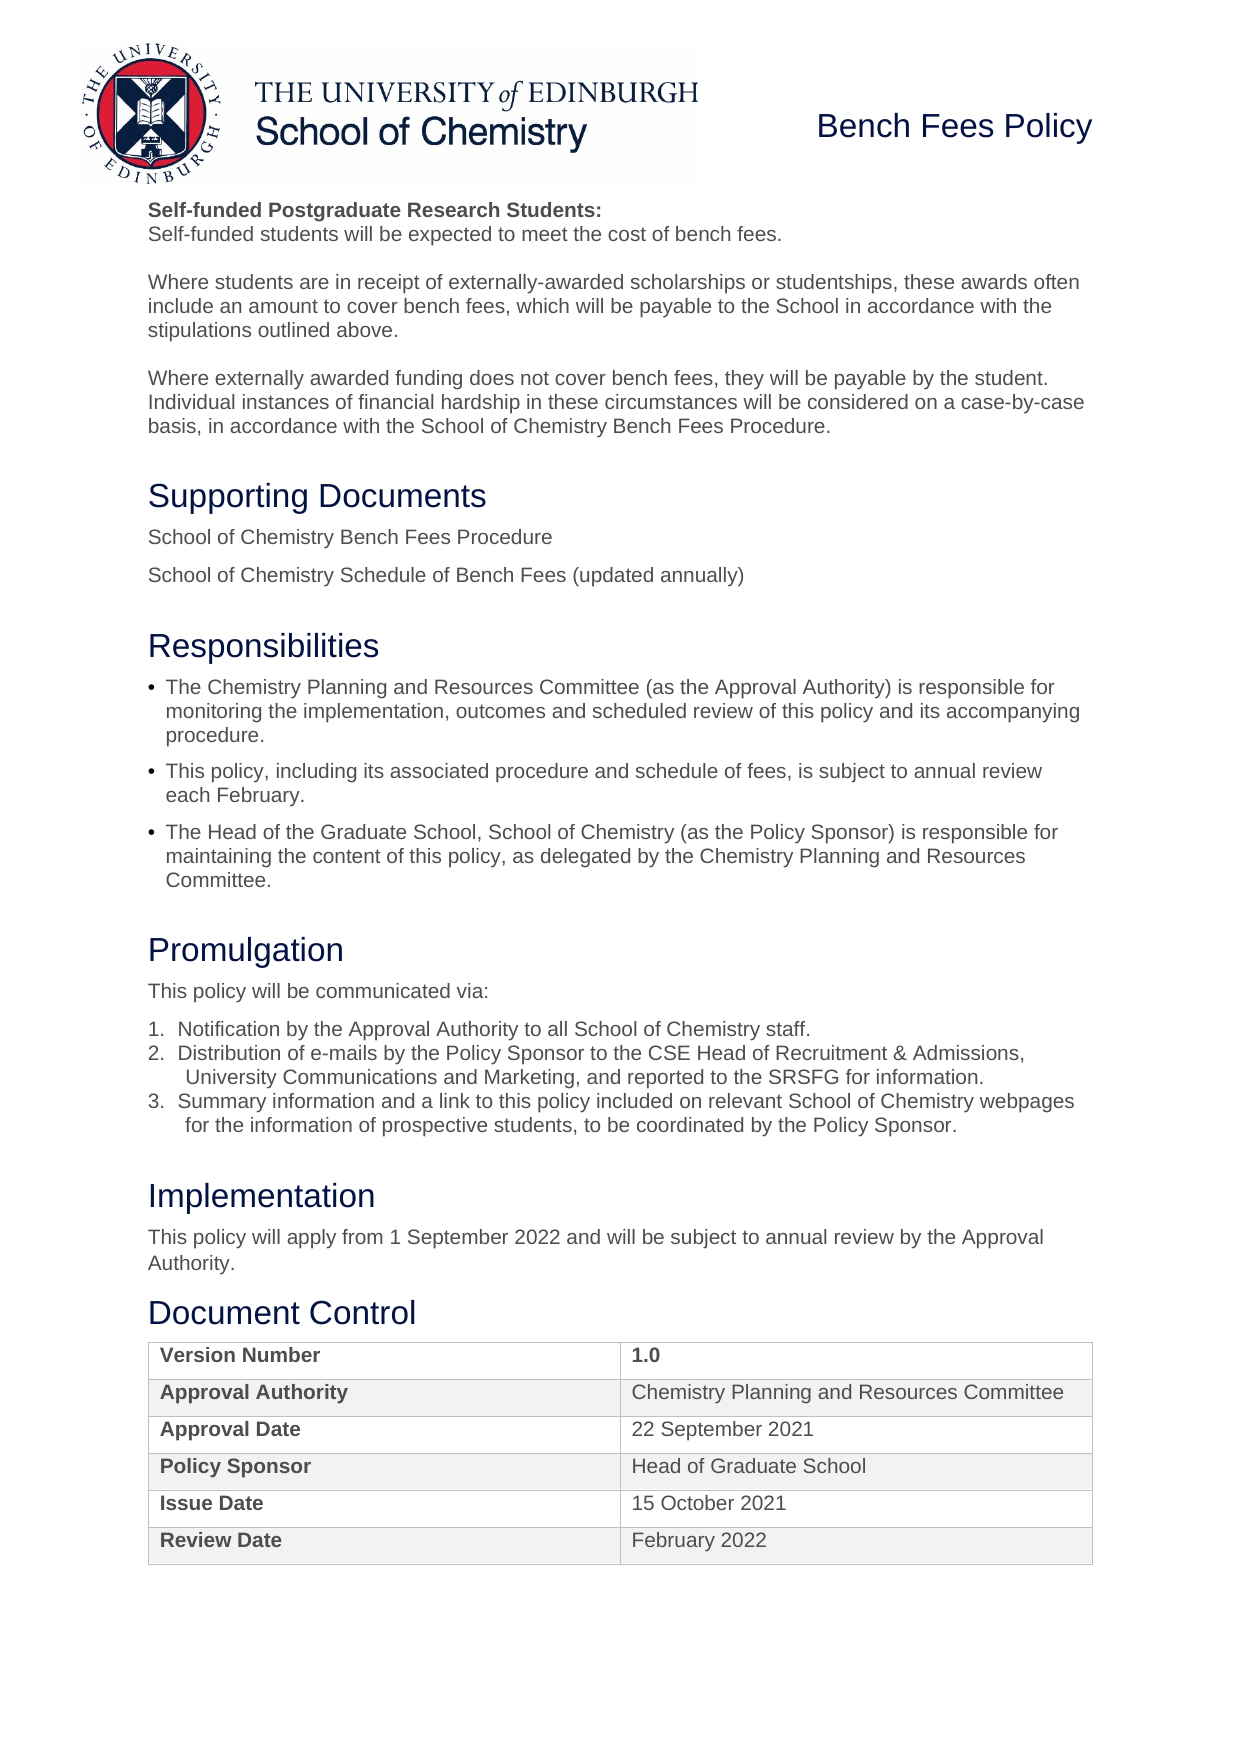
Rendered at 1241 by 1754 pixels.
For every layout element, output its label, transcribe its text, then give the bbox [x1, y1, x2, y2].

subtitle Promulgation [148, 930, 1092, 968]
list Where students are in receipt of externally-awarded scholarships or studentships, these awards often include an amount to cover bench fees, which will be payable to the School in accordance with the stipulations outlined above. [148, 270, 1092, 342]
subtitle Document Control [148, 1293, 1092, 1331]
text This policy will apply from 1 September 2022 and will be subject to annual review by the Approval Authority. [148, 1224, 1092, 1274]
subtitle Responsibilities [148, 626, 1092, 664]
table_cell Chemistry Planning and Resources Committee [621, 1380, 1092, 1416]
text This policy will be communicated via: [148, 979, 1092, 1003]
table_cell February 2022 [621, 1528, 1092, 1563]
table_cell Review Date [149, 1528, 620, 1563]
table_cell 15 October 2021 [621, 1491, 1092, 1527]
subtitle Supporting Documents [148, 476, 1092, 514]
table_cell Policy Sponsor [149, 1454, 620, 1489]
list This policy, including its associated procedure and schedule of fees, is subject to annual review each February. [148, 759, 1092, 807]
table_cell Approval Date [149, 1417, 620, 1453]
list Self-funded Postgraduate Research Students: [148, 198, 1092, 222]
table_cell Issue Date [149, 1491, 620, 1527]
list Distribution of e-mails by the Policy Sponsor to the CSE Head of Recruitment & Admissions, University Communications and Marketing, and reported to the SRSFG for information. [148, 1041, 1092, 1089]
table_header Version Number [149, 1343, 620, 1379]
list Self-funded students will be expected to meet the cost of bench fees. [148, 222, 1092, 246]
text School of Chemistry Bench Fees Procedure [148, 525, 1092, 549]
table_cell Head of Graduate School [621, 1454, 1092, 1489]
list The Chemistry Planning and Resources Committee (as the Approval Authority) is responsible for monitoring the implementation, outcomes and scheduled review of this policy and its accompanying procedure. [148, 675, 1092, 747]
list Where externally awarded funding does not cover bench fees, they will be payable by the student. Individual instances of financial hardship in these circumstances will be considered on a case-by-case basis, in accordance with the School of Chemistry Bench Fees Procedure. [148, 366, 1092, 437]
table_header 1.0 [621, 1343, 1092, 1379]
list The Head of the Graduate School, School of Chemistry (as the Policy Sponsor) is responsible for maintaining the content of this policy, as delegated by the Chemistry Planning and Resources Committee. [148, 819, 1092, 891]
text School of Chemistry Schedule of Bench Fees (updated annually) [148, 563, 1092, 587]
subtitle Implementation [148, 1176, 1092, 1214]
list Summary information and a link to this policy included on relevant School of Chemistry webpages for the information of prospective students, to be coordinated by the Policy Sponsor. [148, 1089, 1092, 1137]
table_cell Approval Authority [149, 1380, 620, 1416]
list Notification by the Approval Authority to all School of Chemistry staff. [148, 1017, 1092, 1041]
table_cell 22 September 2021 [621, 1417, 1092, 1453]
picture [81, 43, 698, 184]
